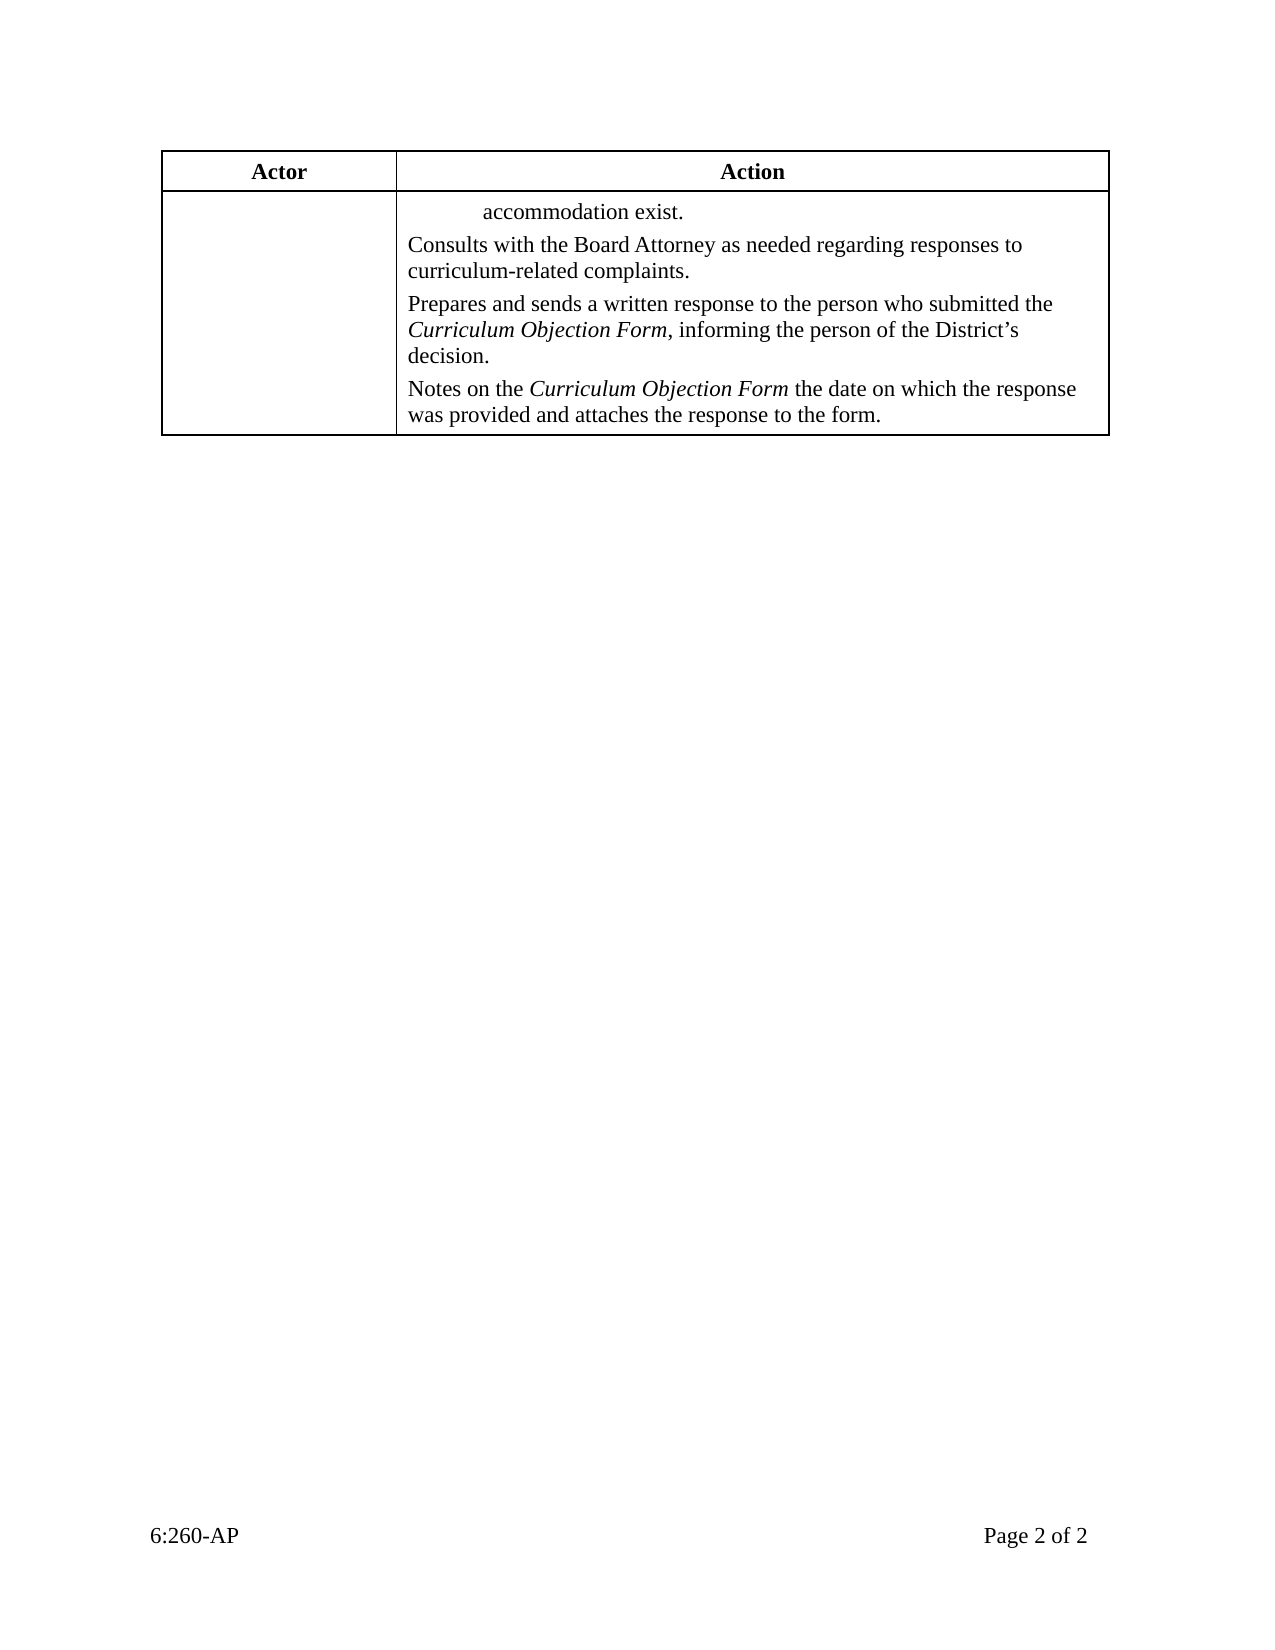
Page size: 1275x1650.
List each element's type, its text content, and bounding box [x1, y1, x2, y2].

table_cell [163, 192, 396, 434]
table_header Action [397, 152, 1108, 190]
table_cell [397, 192, 1108, 434]
table_header Actor [163, 152, 396, 190]
